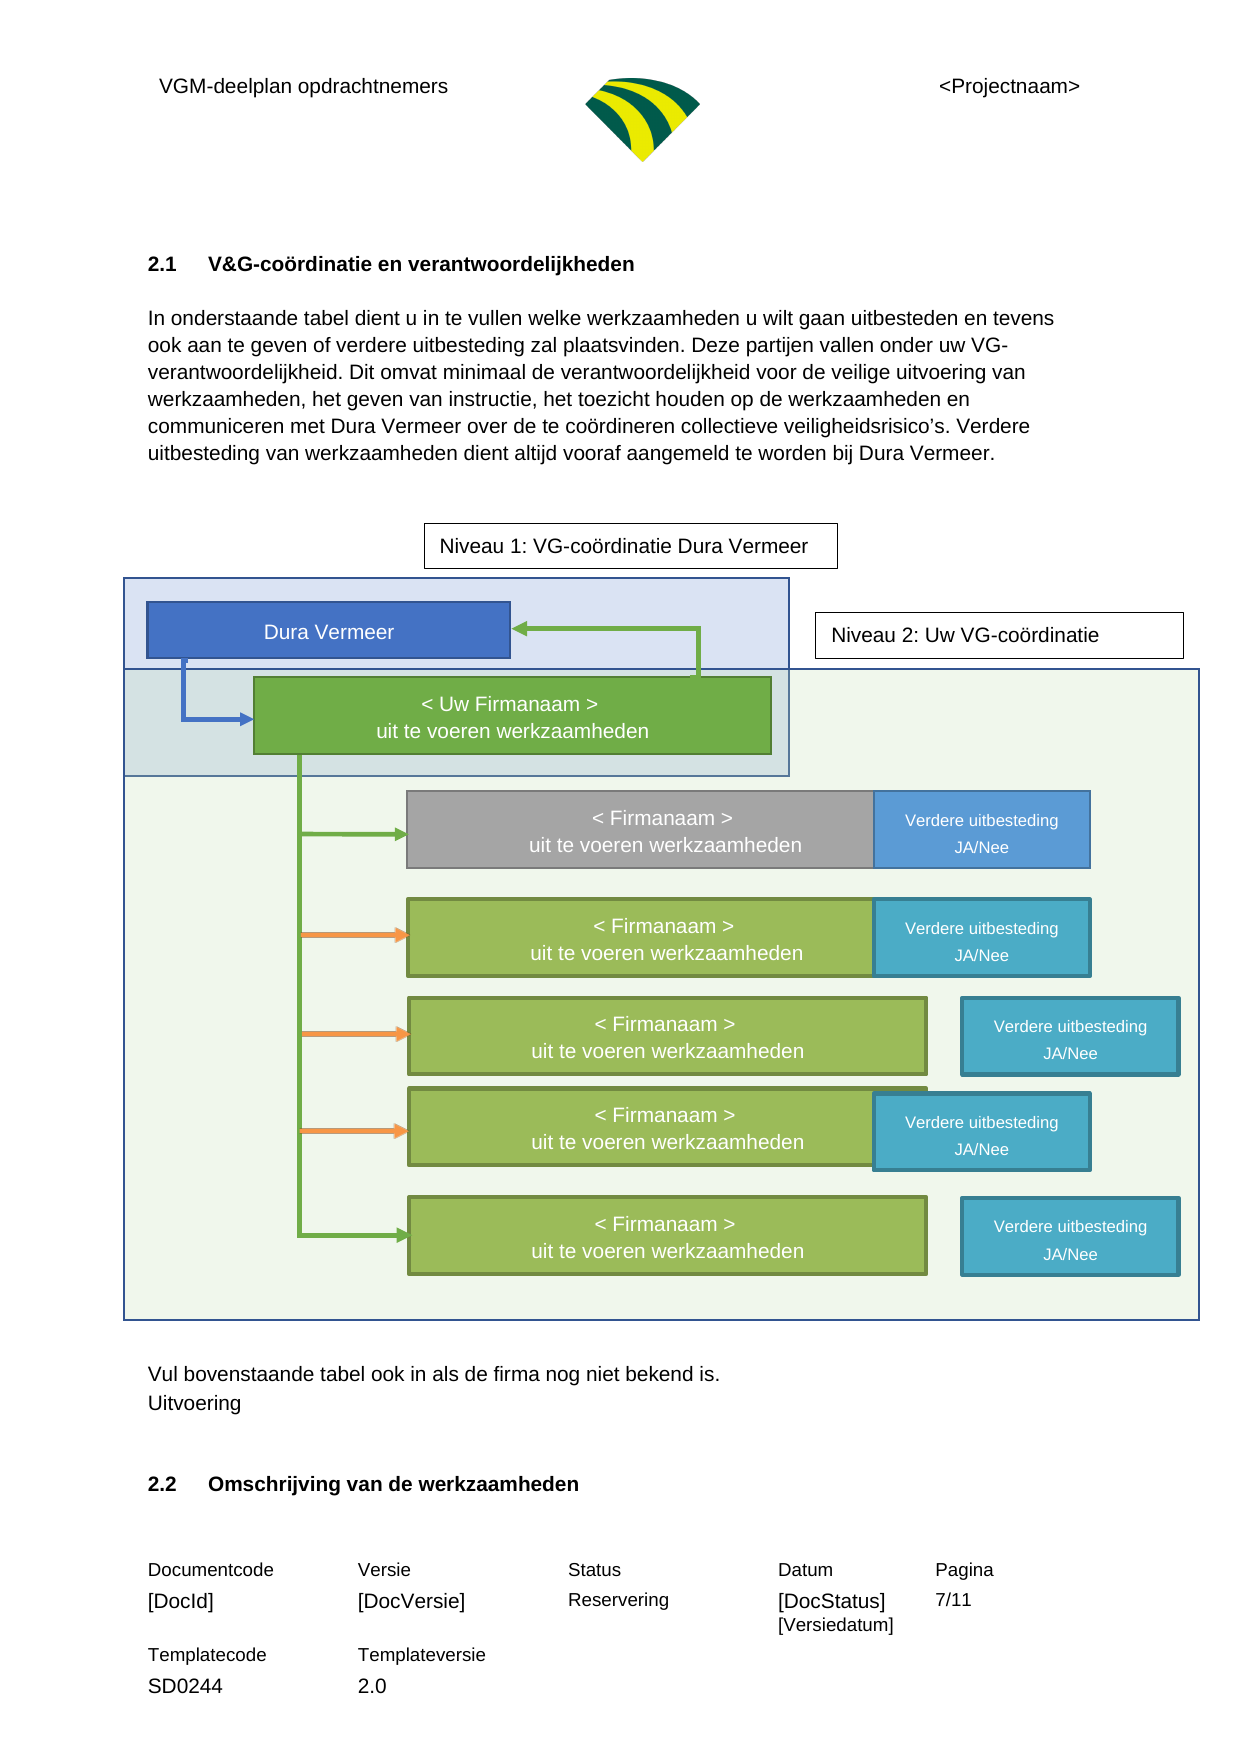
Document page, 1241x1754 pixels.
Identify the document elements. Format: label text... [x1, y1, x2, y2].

picture [585, 78, 700, 162]
subtitle Omschrijving van de werkzaamheden [148, 1472, 1093, 1496]
text Vul bovenstaande tabel ook in als de firma nog niet bekend is. Uitvoering [148, 1362, 1093, 1415]
picture [301, 1018, 427, 1050]
text In onderstaande tabel dient u in te vullen welke werkzaamheden u wilt gaan uitbesteden en tevens ook aan te geven of verdere uitbesteding zal plaatsvinden. Deze partijen vallen onder uw VG-verantwoordelijkheid. Dit omvat minimaal de verantwoordelijkheid voor de veilige uitvoering van werkzaamheden, het geven van instructie, het toezicht houden op de werkzaamheden en communiceren met Dura Vermeer over de te coördineren collectieve veiligheidsrisico’s. Verdere uitbesteding van werkzaamheden dient altijd vooraf aangemeld te worden bij Dura Vermeer. [148, 302, 1093, 465]
picture [299, 1116, 425, 1147]
subtitle V&G-coördinatie en verantwoordelijkheden [148, 251, 1093, 275]
picture [300, 919, 426, 951]
